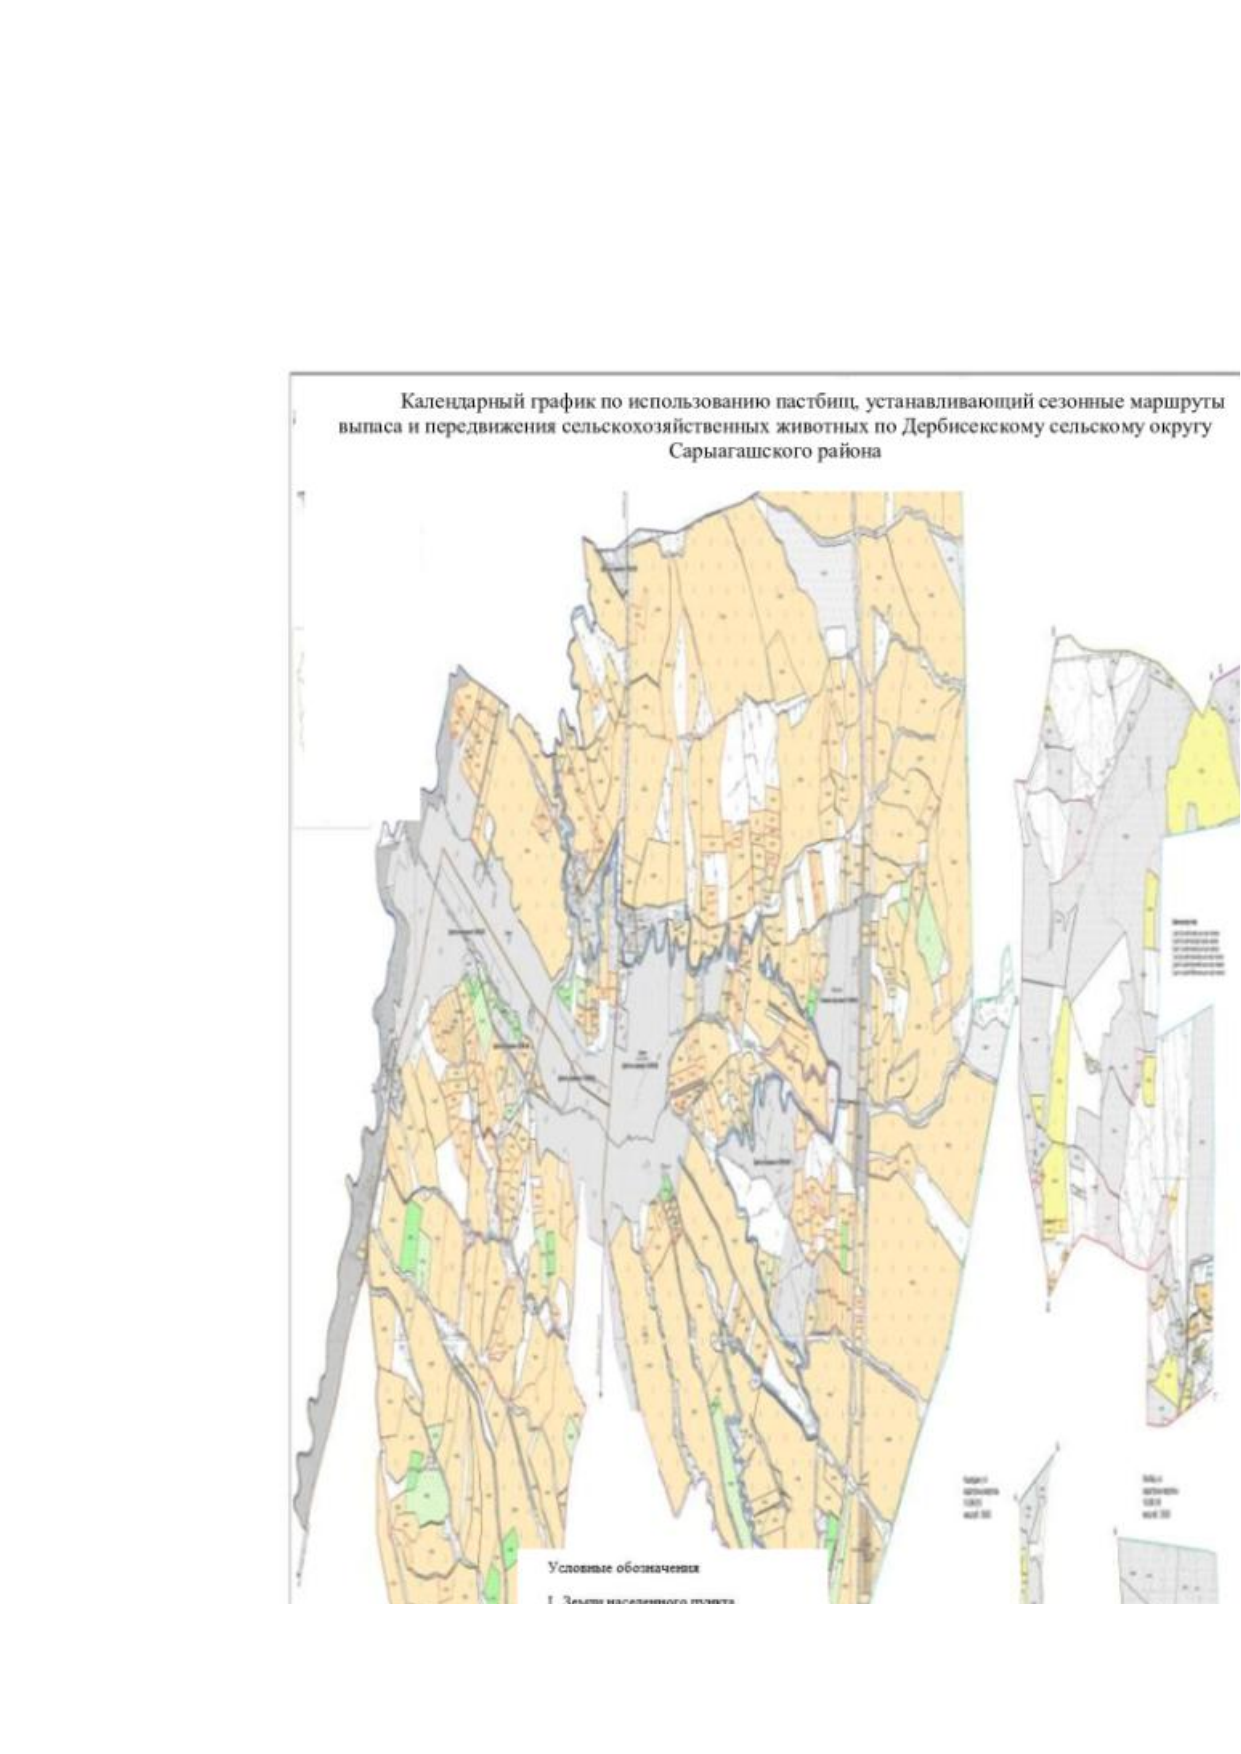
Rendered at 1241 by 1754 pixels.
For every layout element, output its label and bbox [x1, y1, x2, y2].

picture [112, 150, 1241, 1604]
